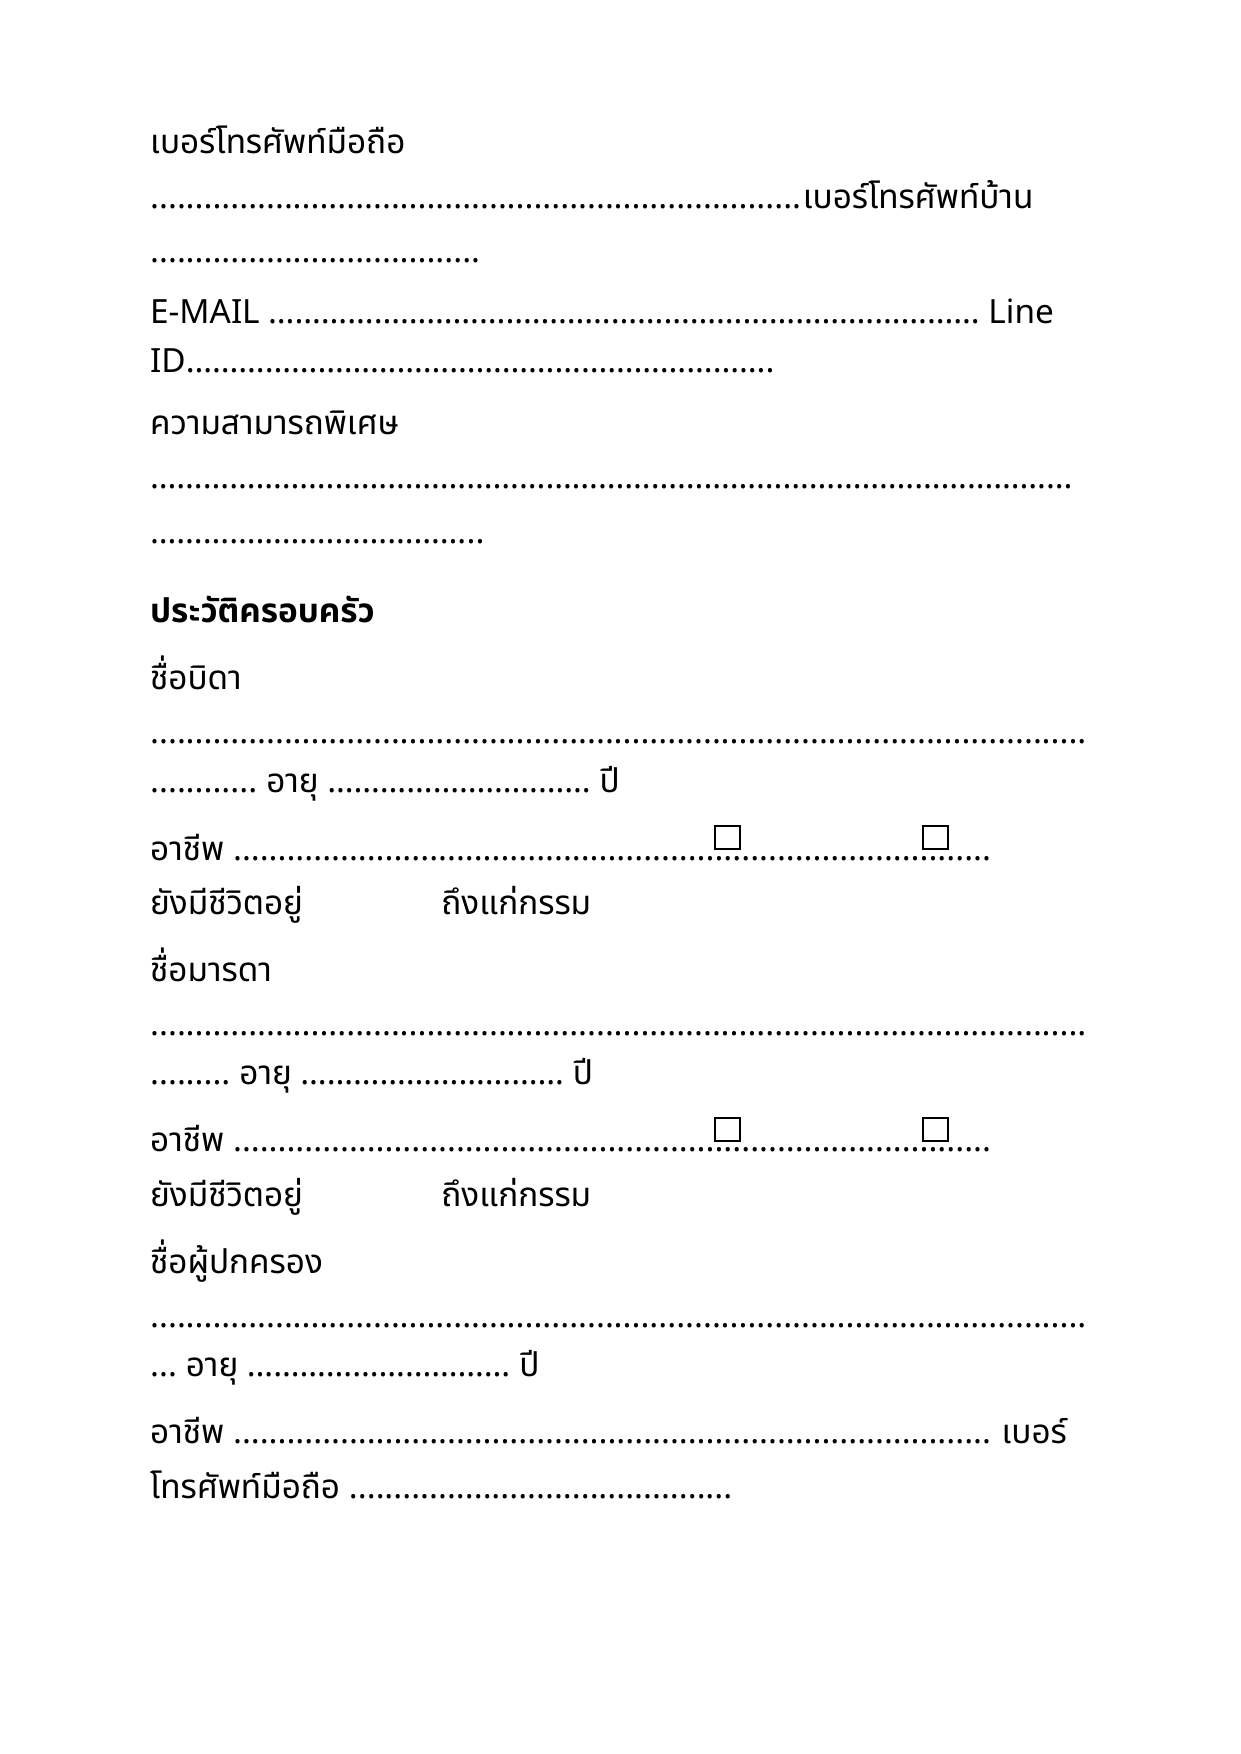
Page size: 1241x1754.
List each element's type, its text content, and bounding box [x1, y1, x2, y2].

text ชื่อบิดา ..................................................................................................................... อายุ ………………………… ปี [150, 654, 1090, 808]
text อาชีพ ..................................................................................... ยังมีชีวิตอยู่ ถึงแก่กรรม [150, 824, 1090, 929]
text ชื่อผู้ปกครอง ............................................................................................................ อายุ ………………………… ปี [150, 1238, 1090, 1392]
text เบอร์โทรศัพท์มือถือ .........................................................................เบอร์โทรศัพท์บ้าน ..................................... [150, 118, 1090, 272]
text อาชีพ ..................................................................................... ยังมีชีวิตอยู่ ถึงแก่กรรม [150, 1116, 1090, 1221]
text ความสามารถพิเศษ …………………………………………………………………………………………………………………………….. [150, 399, 1090, 558]
text E-MAIL ……………………………………………………………………… Line ID…………………………………………………………. [150, 288, 1090, 383]
text ประวัติครอบครัว [150, 587, 1090, 637]
text อาชีพ ..................................................................................... เบอร์โทรศัพท์มือถือ ........................................... [150, 1408, 1090, 1513]
text ชื่อมารดา .................................................................................................................. อายุ ………………………… ปี [150, 946, 1090, 1100]
